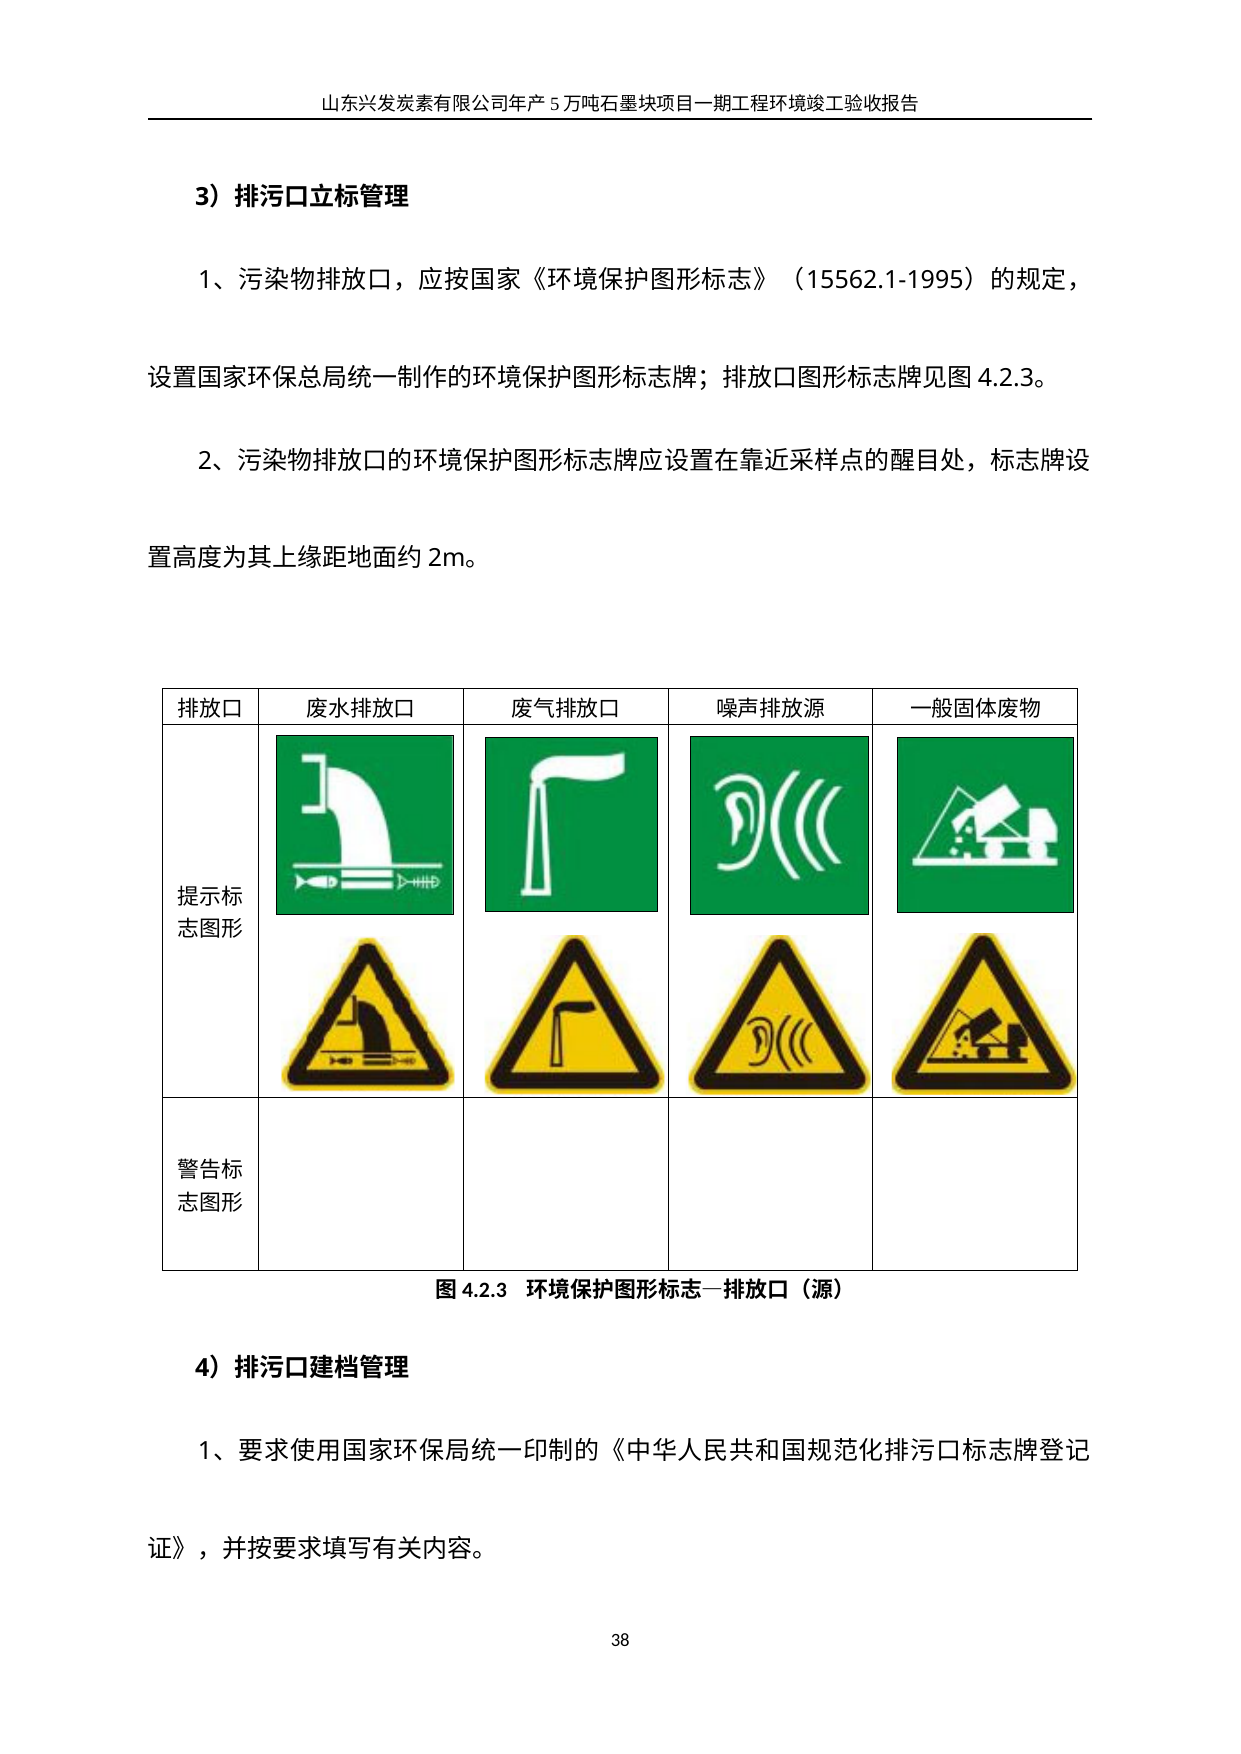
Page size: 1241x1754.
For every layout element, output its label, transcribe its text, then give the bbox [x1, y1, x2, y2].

table_cell [669, 725, 872, 1097]
text 2、污染物排放口的环境保护图形标志牌应设置在靠近采样点的醒目处，标志牌设置高度为其上缘距地面约。 [148, 426, 1092, 588]
table_cell [259, 1098, 463, 1270]
table_header 噪声排放源 [669, 689, 872, 724]
text 1、要求使用国家环保局统一印制的《中华人民共和国规范化排污口标志牌登记证》，并按要求填写有关内容。 [148, 1416, 1092, 1579]
text 1、污染物排放口，应按国家《环境保护图形标志》（15562.1-1995）的规定，设置国家环保总局统一制作的环境保护图形标志牌；排放口图形标志牌见图4.2.3。 [148, 245, 1092, 408]
table_cell [259, 725, 463, 1097]
table_cell [873, 725, 1077, 1097]
table_cell [464, 1098, 668, 1270]
text 图4.2.3 环境保护图形标志—排放口（源） [148, 1271, 1092, 1304]
table_cell [669, 1098, 872, 1270]
list 3）排污口立标管理 [169, 162, 1092, 227]
table_header 排放口 [163, 689, 258, 724]
table_header 废水排放口 [259, 689, 463, 724]
table_header 一般固体废物 [873, 689, 1077, 724]
table_cell 提示标志图形 [163, 725, 258, 1097]
list 4）排污口建档管理 [169, 1333, 1092, 1398]
table_header 废气排放口 [464, 689, 668, 724]
table_cell [873, 1098, 1077, 1270]
table_cell [464, 725, 668, 1097]
table_cell 警告标志图形 [163, 1098, 258, 1270]
